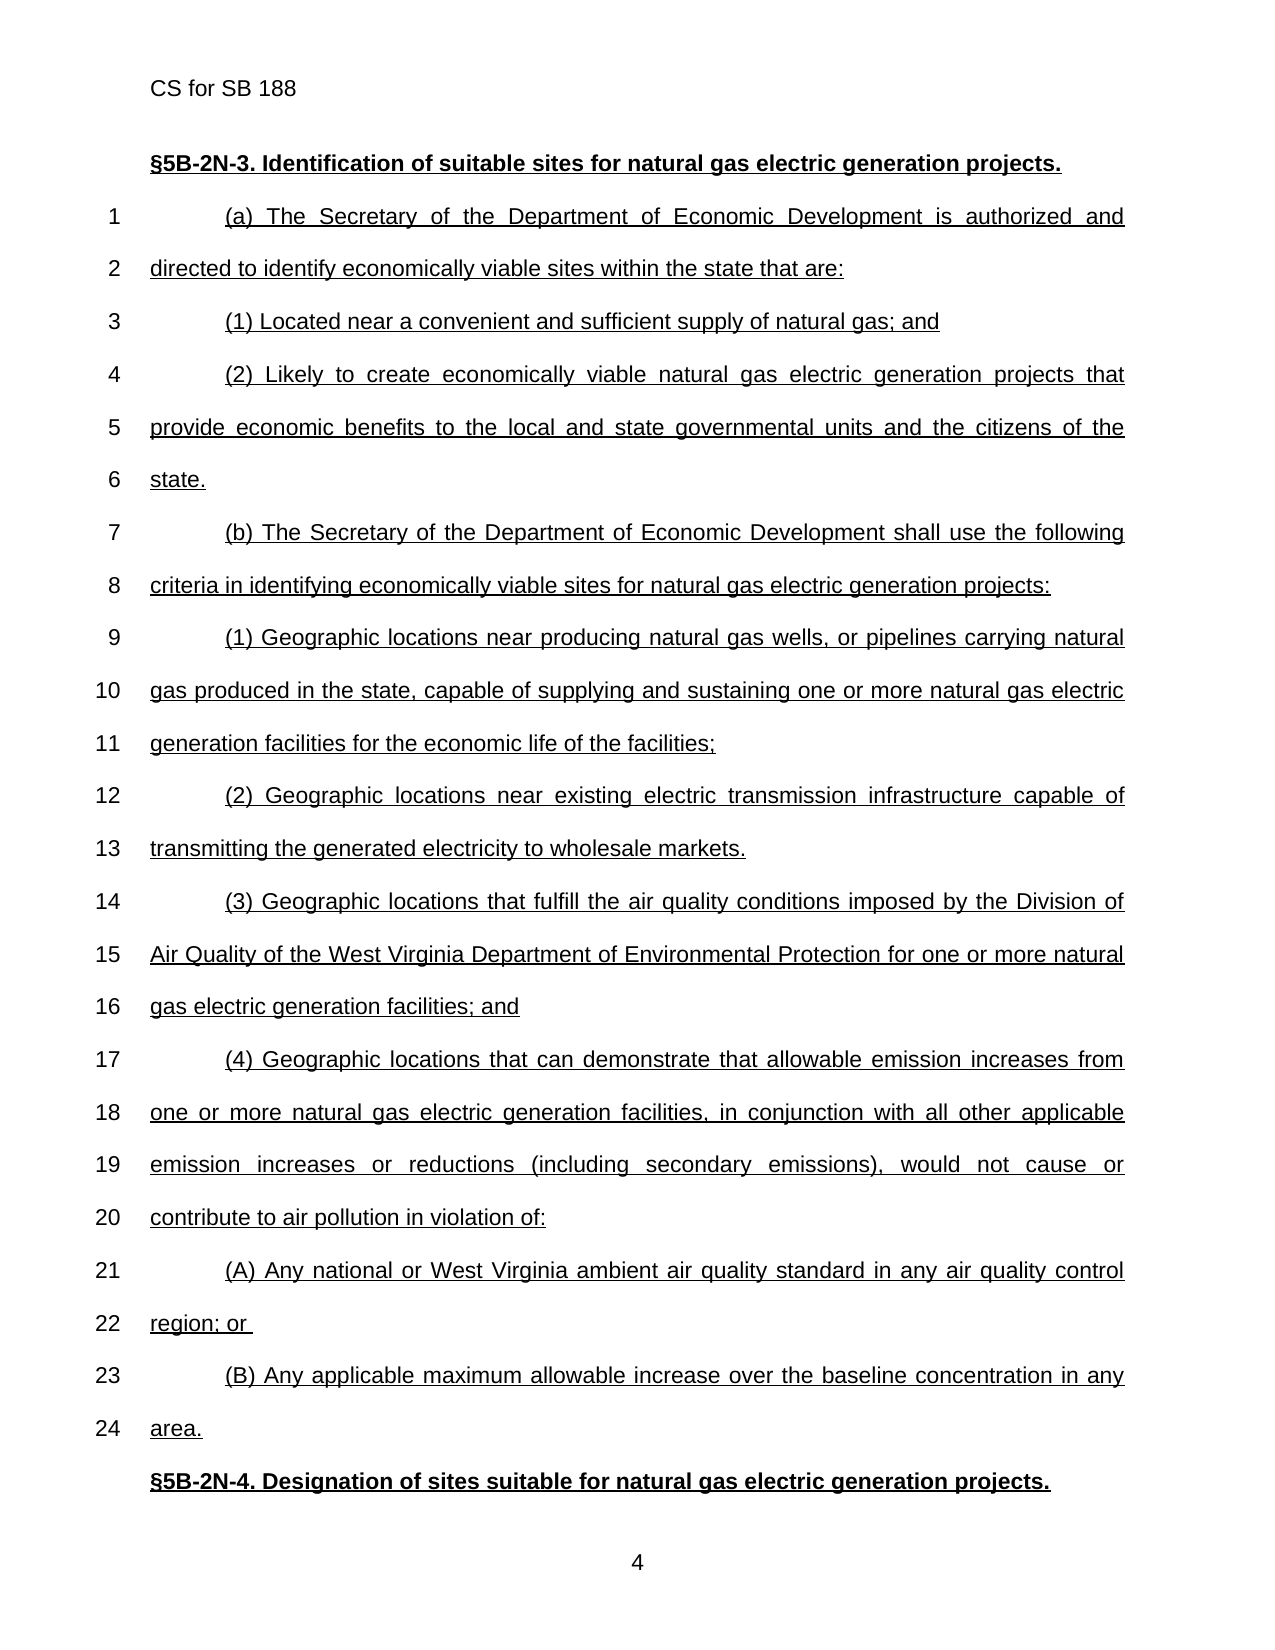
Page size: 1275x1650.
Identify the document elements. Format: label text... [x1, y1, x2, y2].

text (2) Likely to create economically viable natural gas electric generation projects that provide economic benefits to the local and state governmental units and the citizens of the state. [150, 361, 1125, 436]
text (a) The Secretary of the Department of Economic Development is authorized and directed to identify economically viable sites within the state that are: [150, 203, 1125, 282]
text (4) Geographic locations that can demonstrate that allowable emission increases from one or more natural gas electric generation facilities, in conjunction with all other applicable emission increases or reductions (including secondary emissions), would not cause or contribute to air pollution in violation of: [150, 1123, 1125, 1174]
text (3) Geographic locations that fulfill the air quality conditions imposed by the Division of Air Quality of the West Virginia Department of Environmental Protection for one or more natural gas electric generation facilities; and [150, 888, 1125, 963]
subtitle §5B-2N-3. Identification of suitable sites for natural gas electric generation projects. [150, 150, 1125, 176]
text (3) Geographic locations that fulfill the air quality conditions imposed by the Division of Air Quality of the West Virginia Department of Environmental Protection for one or more natural gas electric generation facilities; and [150, 965, 1125, 1020]
text (2) Likely to create economically viable natural gas electric generation projects that provide economic benefits to the local and state governmental units and the citizens of the state. [150, 438, 1125, 493]
text (4) Geographic locations that can demonstrate that allowable emission increases from one or more natural gas electric generation facilities, in conjunction with all other applicable emission increases or reductions (including secondary emissions), would not cause or contribute to air pollution in violation of: [150, 1046, 1125, 1121]
text (b) The Secretary of the Department of Economic Development shall use the following criteria in identifying economically viable sites for natural gas electric generation projects: [150, 519, 1125, 598]
text (4) Geographic locations that can demonstrate that allowable emission increases from one or more natural gas electric generation facilities, in conjunction with all other applicable emission increases or reductions (including secondary emissions), would not cause or contribute to air pollution in violation of: [150, 1175, 1125, 1231]
text (2) Geographic locations near existing electric transmission infrastructure capable of transmitting the generated electricity to wholesale markets. [150, 782, 1125, 862]
text (1) Geographic locations near producing natural gas wells, or pipelines carrying natural gas produced in the state, capable of supplying and sustaining one or more natural gas electric generation facilities for the economic life of the facilities; [150, 624, 1125, 700]
text (A) Any national or West Virginia ambient air quality standard in any air quality control region; or [150, 1257, 1125, 1336]
text (1) Geographic locations near producing natural gas wells, or pipelines carrying natural gas produced in the state, capable of supplying and sustaining one or more natural gas electric generation facilities for the economic life of the facilities; [150, 701, 1125, 756]
text (B) Any applicable maximum allowable increase over the baseline concentration in any area. [150, 1362, 1125, 1441]
subtitle §5B-2N-4. Designation of sites suitable for natural gas electric generation projects. [150, 1468, 1125, 1494]
text (1) Located near a convenient and sufficient supply of natural gas; and [150, 308, 1125, 334]
